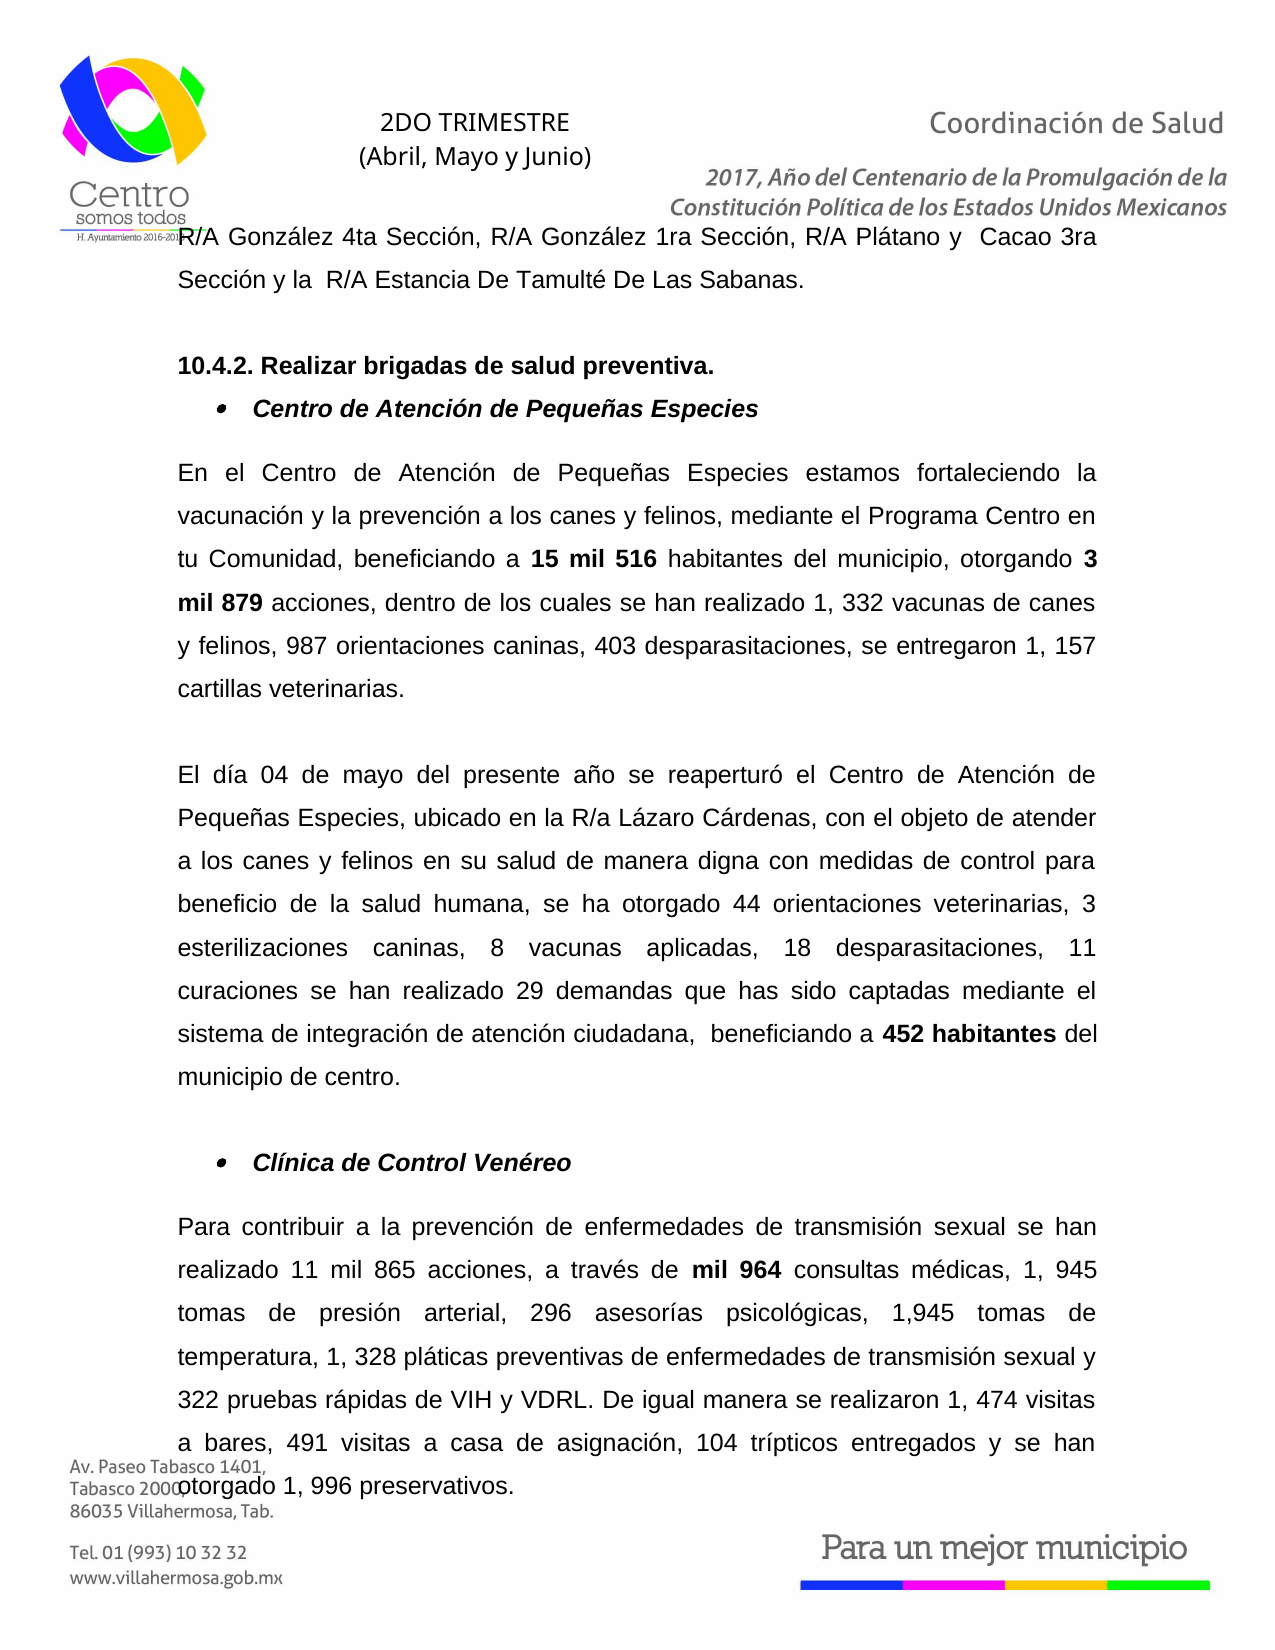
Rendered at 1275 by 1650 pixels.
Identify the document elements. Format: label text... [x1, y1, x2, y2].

text 10.4.2. Realizar brigadas de salud preventiva. [177, 351, 1098, 380]
picture [0, 1, 1275, 1650]
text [177, 222, 1098, 293]
text El día 04 de mayo del presente año se reaperturó el Centro de Atención de Pequeñas Especies, ubicado en la R/a Lázaro Cárdenas, con el objeto de atender a los canes y felinos en su salud de manera digna con medidas de control para beneficio de la salud humana, se ha otorgado 44 orientaciones veterinarias, 3 esterilizaciones caninas, 8 vacunas aplicadas, 18 desparasitaciones, 11 curaciones se han realizado 29 demandas que has sido captadas mediante el sistema de integración de atención ciudadana, beneficiando a 452 habitantes del municipio de centro. [177, 760, 1098, 1091]
text En el Centro de Atención de Pequeñas Especies estamos fortaleciendo la vacunación y la prevención a los canes y felinos, mediante el Programa Centro en tu Comunidad, beneficiando a 15 mil 516 habitantes del municipio, otorgando 3 mil 879 acciones, dentro de los cuales se han realizado 1, 332 vacunas de canes y felinos, 987 orientaciones caninas, 403 desparasitaciones, se entregaron 1, 157 cartillas veterinarias. [177, 458, 1098, 702]
text Para contribuir a la prevención de enfermedades de transmisión sexual se han realizado 11 mil 865 acciones, a través de mil 964 consultas médicas, 1, 945 tomas de presión arterial, 296 asesorías psicológicas, 1,945 tomas de temperatura, 1, 328 pláticas preventivas de enfermedades de transmisión sexual y 322 pruebas rápidas de VIH y VDRL. De igual manera se realizaron 1, 474 visitas a bares, 491 visitas a casa de asignación, 104 trípticos entregados y se han otorgado 1, 996 preservativos. [177, 1212, 1098, 1500]
list Centro de Atención de Pequeñas Especies [215, 394, 1098, 423]
list Clínica de Control Venéreo [215, 1148, 1098, 1177]
